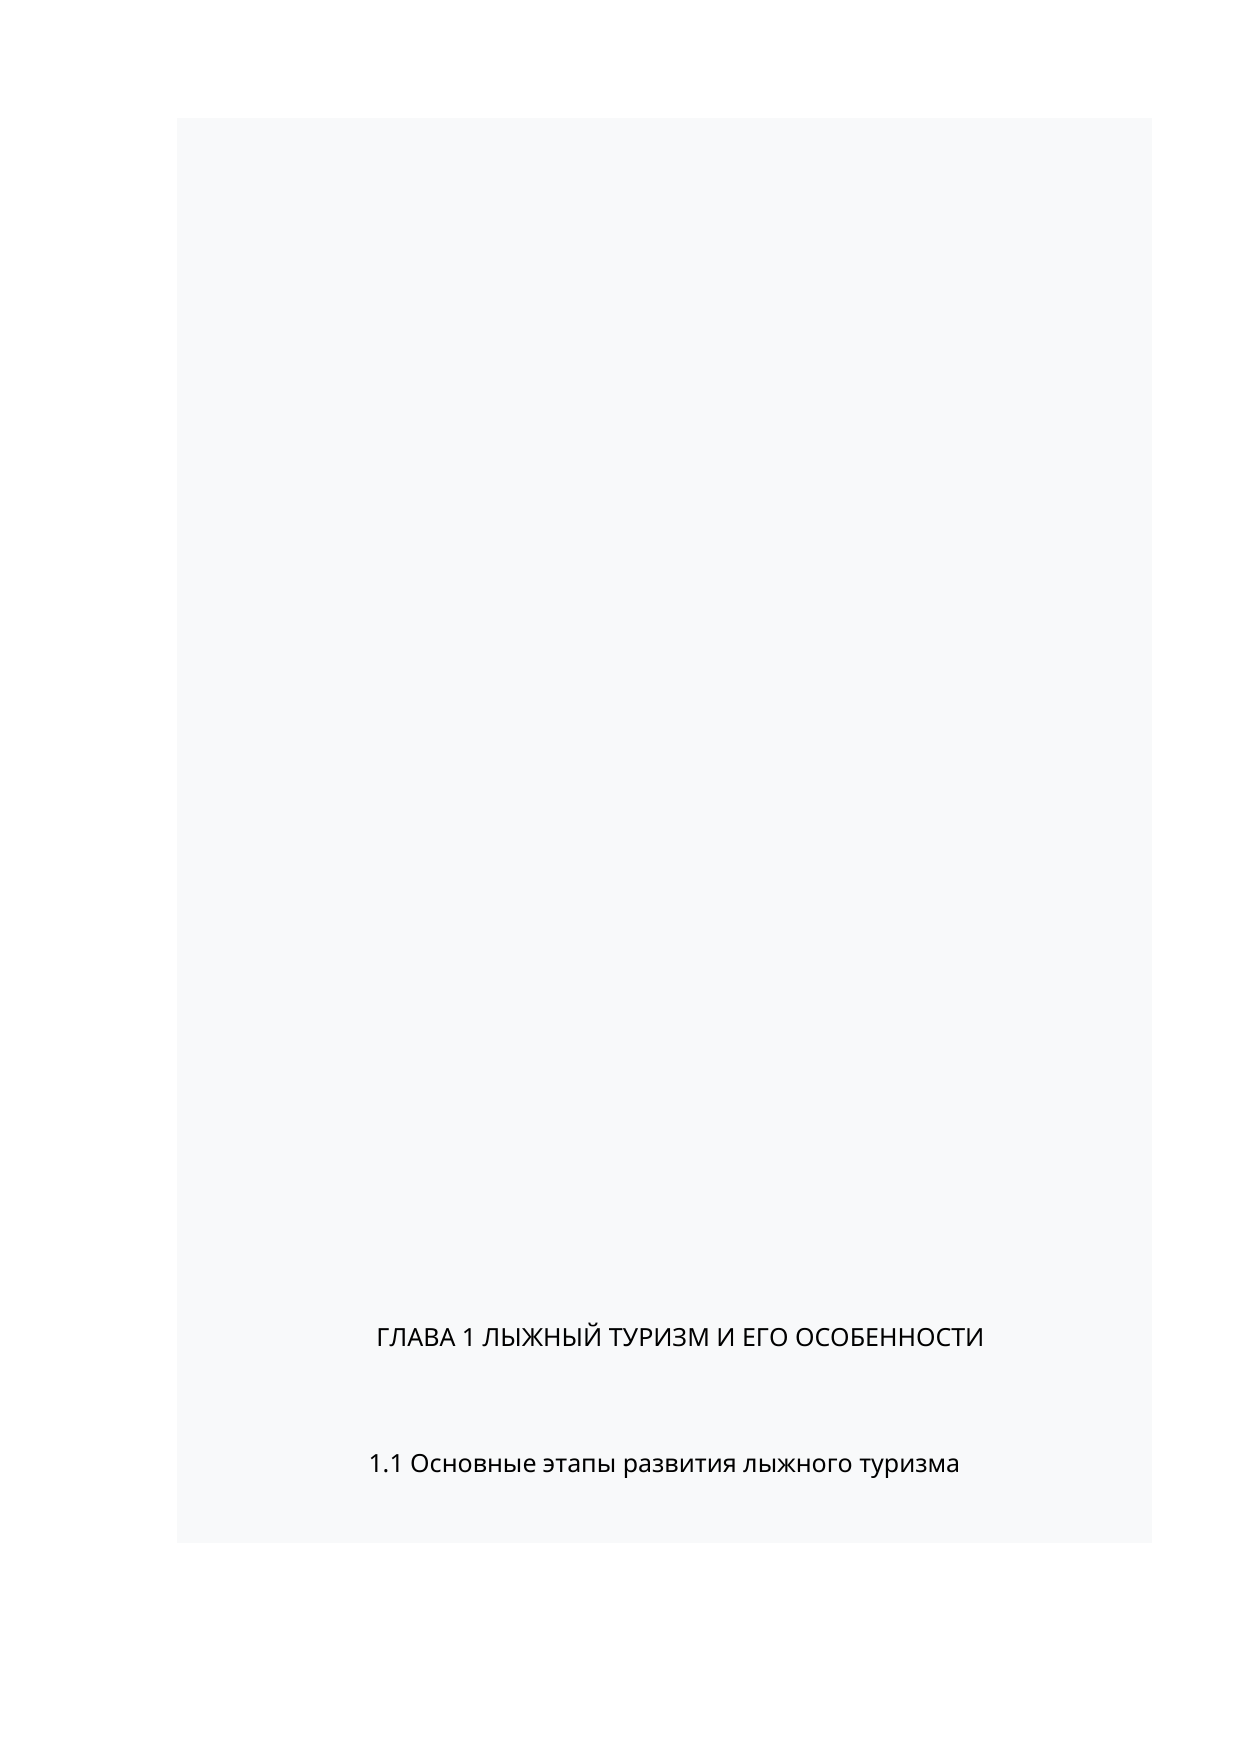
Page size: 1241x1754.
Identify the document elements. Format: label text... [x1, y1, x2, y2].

text 1.1 Основные этапы развития лыжного туризма [177, 1446, 1152, 1480]
text ГЛАВА 1 ЛЫЖНЫЙ ТУРИЗМ И ЕГО ОСОБЕННОСТИ [177, 1319, 1152, 1353]
